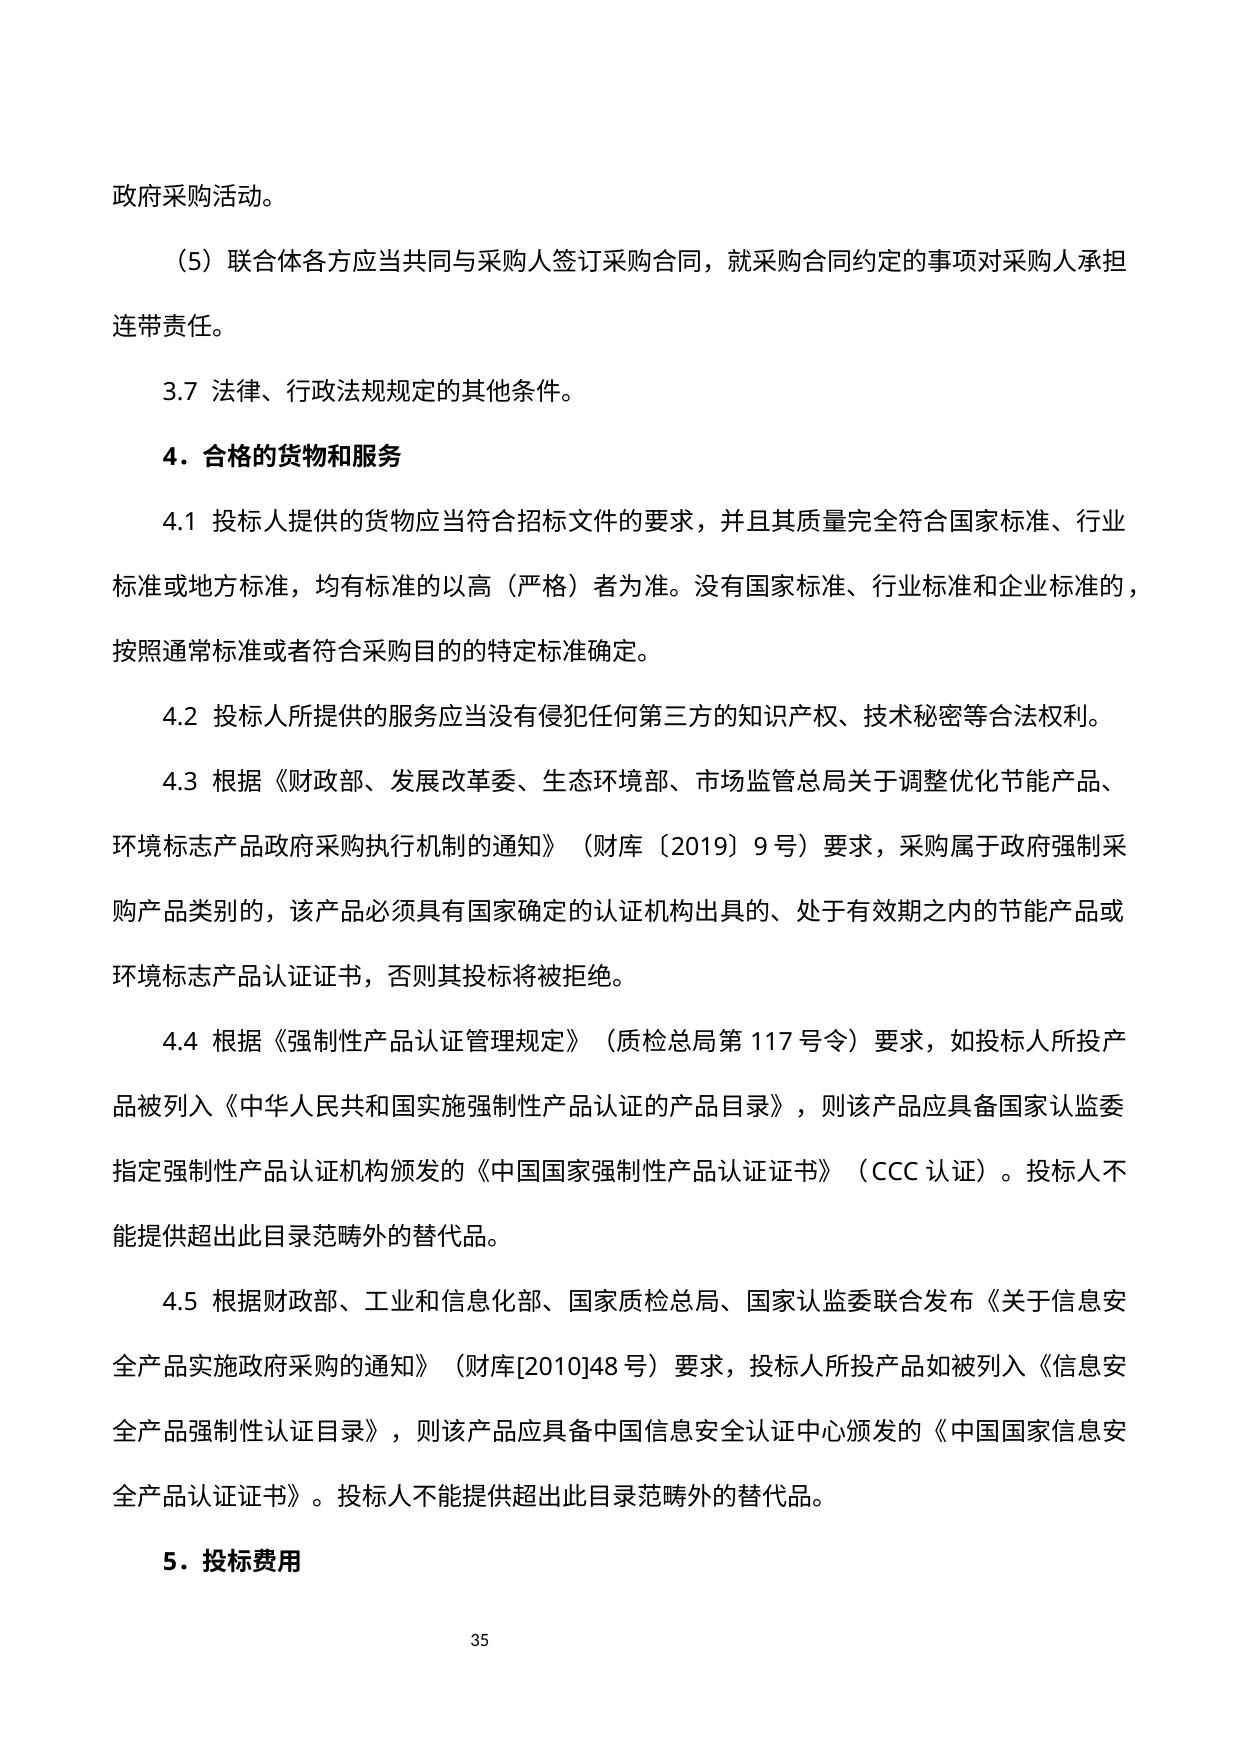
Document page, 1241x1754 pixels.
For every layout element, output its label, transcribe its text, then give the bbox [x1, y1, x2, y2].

text （5）联合体各方应当共同与采购人签订采购合同，就采购合同约定的事项对采购人承担连带责任。 [112, 227, 1128, 357]
text 4.4 根据《强制性产品认证管理规定》（质检总局第117号令）要求，如投标人所投产品被列入《中华人民共和国实施强制性产品认证的产品目录》，则该产品应具备国家认监委指定强制性产品认证机构颁发的《中国国家强制性产品认证证书》（CCC 认证）。投标人不能提供超出此目录范畴外的替代品。 [112, 1007, 1128, 1267]
text 3.7 法律、行政法规规定的其他条件。 [112, 357, 1128, 422]
text 5．投标费用 [112, 1527, 1128, 1592]
text 4.3 根据《财政部、发展改革委、生态环境部、市场监管总局关于调整优化节能产品、环境标志产品政府采购执行机制的通知》（财库〔2019〕9号）要求，采购属于政府强制采购产品类别的，该产品必须具有国家确定的认证机构出具的、处于有效期之内的节能产品或环境标志产品认证证书，否则其投标将被拒绝。 [112, 747, 1128, 1007]
list 投标人所提供的服务应当没有侵犯任何第三方的知识产权、技术秘密等合法权利。 [162, 682, 1128, 747]
text 4．合格的货物和服务 [112, 422, 1128, 487]
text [112, 162, 1128, 227]
text 4.1 投标人提供的货物应当符合招标文件的要求，并且其质量完全符合国家标准、行业标准或地方标准，均有标准的以高（严格）者为准。没有国家标准、行业标准和企业标准的，按照通常标准或者符合采购目的的特定标准确定。 [112, 487, 1128, 682]
text 4.5 根据财政部、工业和信息化部、国家质检总局、国家认监委联合发布《关于信息安全产品实施政府采购的通知》（财库[2010]48号）要求，投标人所投产品如被列入《信息安全产品强制性认证目录》，则该产品应具备中国信息安全认证中心颁发的《中国国家信息安全产品认证证书》。投标人不能提供超出此目录范畴外的替代品。 [112, 1267, 1128, 1527]
